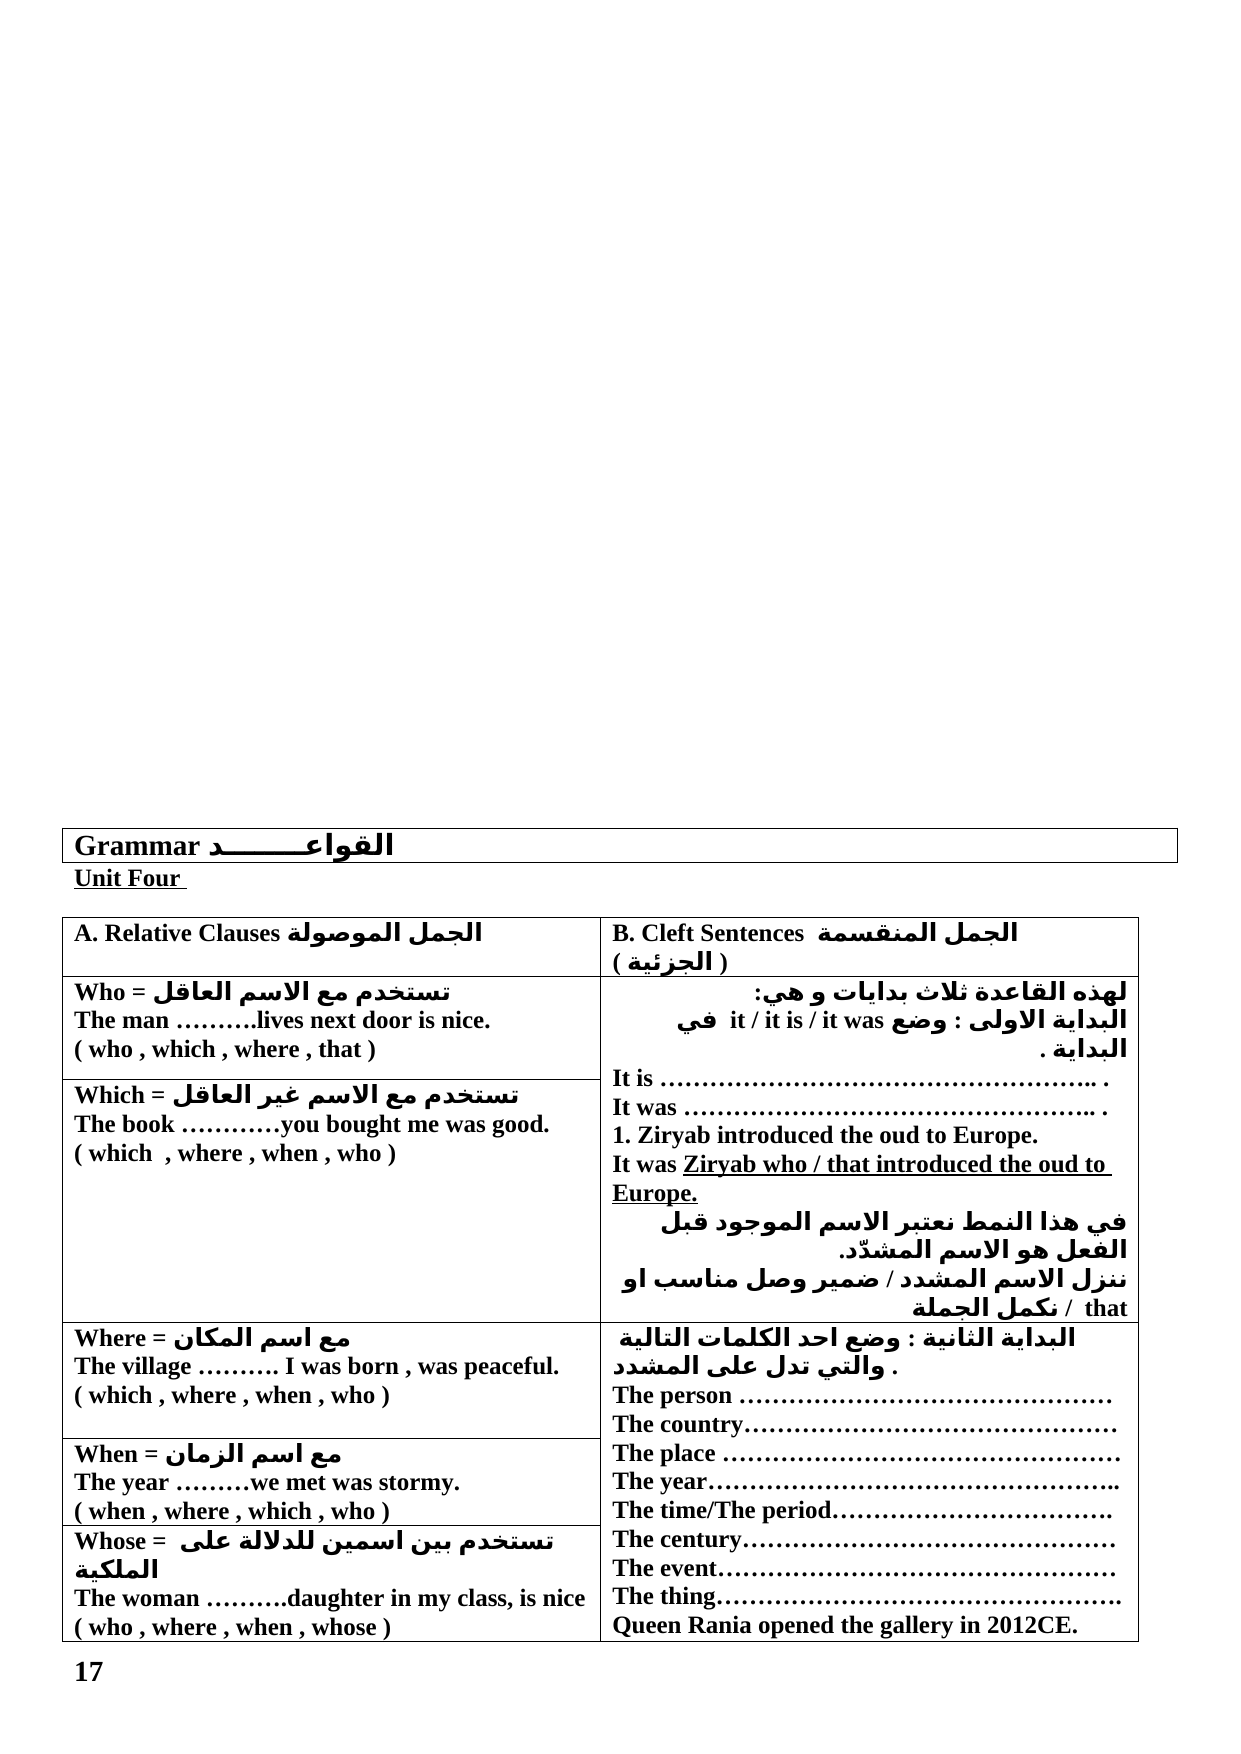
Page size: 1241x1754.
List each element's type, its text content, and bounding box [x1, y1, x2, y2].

table_cell البداية الثانية : وضع احد الكلمات التالية والتي تدل على المشدد . The person ……………………………………… The country……………………………………… The place ………………………………………… The year………………………………………….. The time/The period……………………………. The century……………………………………… The event………………………………………… The thing…………………………………………. Queen Rania opened the gallery in 2012CE. The person who / that opened the gallery in 2012 CE was Queen Rania. The year when / that Queen Rania opened the gallery was 2012 CE. الخطوات : 1. الاسم المشدد حسب معنى البداية الوزارية . 2. ضع ضمير وصل مناسب او that للكل . 3. نزّل كل الجملة عدا الاسم المشدد . 4. ضع is / was 5. ضع المشدد في نهاية الجملة . [601, 1323, 1138, 1641]
table_cell Where = مع اسم المكان The village ………. I was born , was peaceful. ( which , where , when , who ) [63, 1323, 600, 1438]
table_header B. Cleft Sentences الجمل المنقسمة ( الجزئية ) [601, 918, 1138, 976]
text Unit Four [74, 863, 1167, 892]
table_header A. Relative Clauses الجمل الموصولة [63, 918, 600, 976]
table_cell Who = تستخدم مع الاسم العاقل The man ……….lives next door is nice. ( who , which , where , that ) [63, 977, 600, 1079]
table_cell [63, 1526, 600, 1641]
table_header Grammar القواعــــــــد [63, 829, 1177, 862]
table_cell لهذه القاعدة ثلاث بدايات و هي: البداية الاولى : وضع it / it is / it was في البداية . It is …………………………………………….. . It was ………………………………………….. . 1. Ziryab introduced the oud to Europe. It was Ziryab who / that introduced the oud to Europe. في هذا النمط نعتبر الاسم الموجود قبل الفعل هو الاسم المشدّد. ننزل الاسم المشدد / ضمير وصل مناسب او that / نكمل الجملة [601, 977, 1138, 1322]
table_cell Which = تستخدم مع الاسم غير العاقل The book …………you bought me was good. ( which , where , when , who ) [63, 1080, 600, 1322]
table_cell When = مع اسم الزمان The year ………we met was stormy. ( when , where , which , who ) [63, 1439, 600, 1525]
